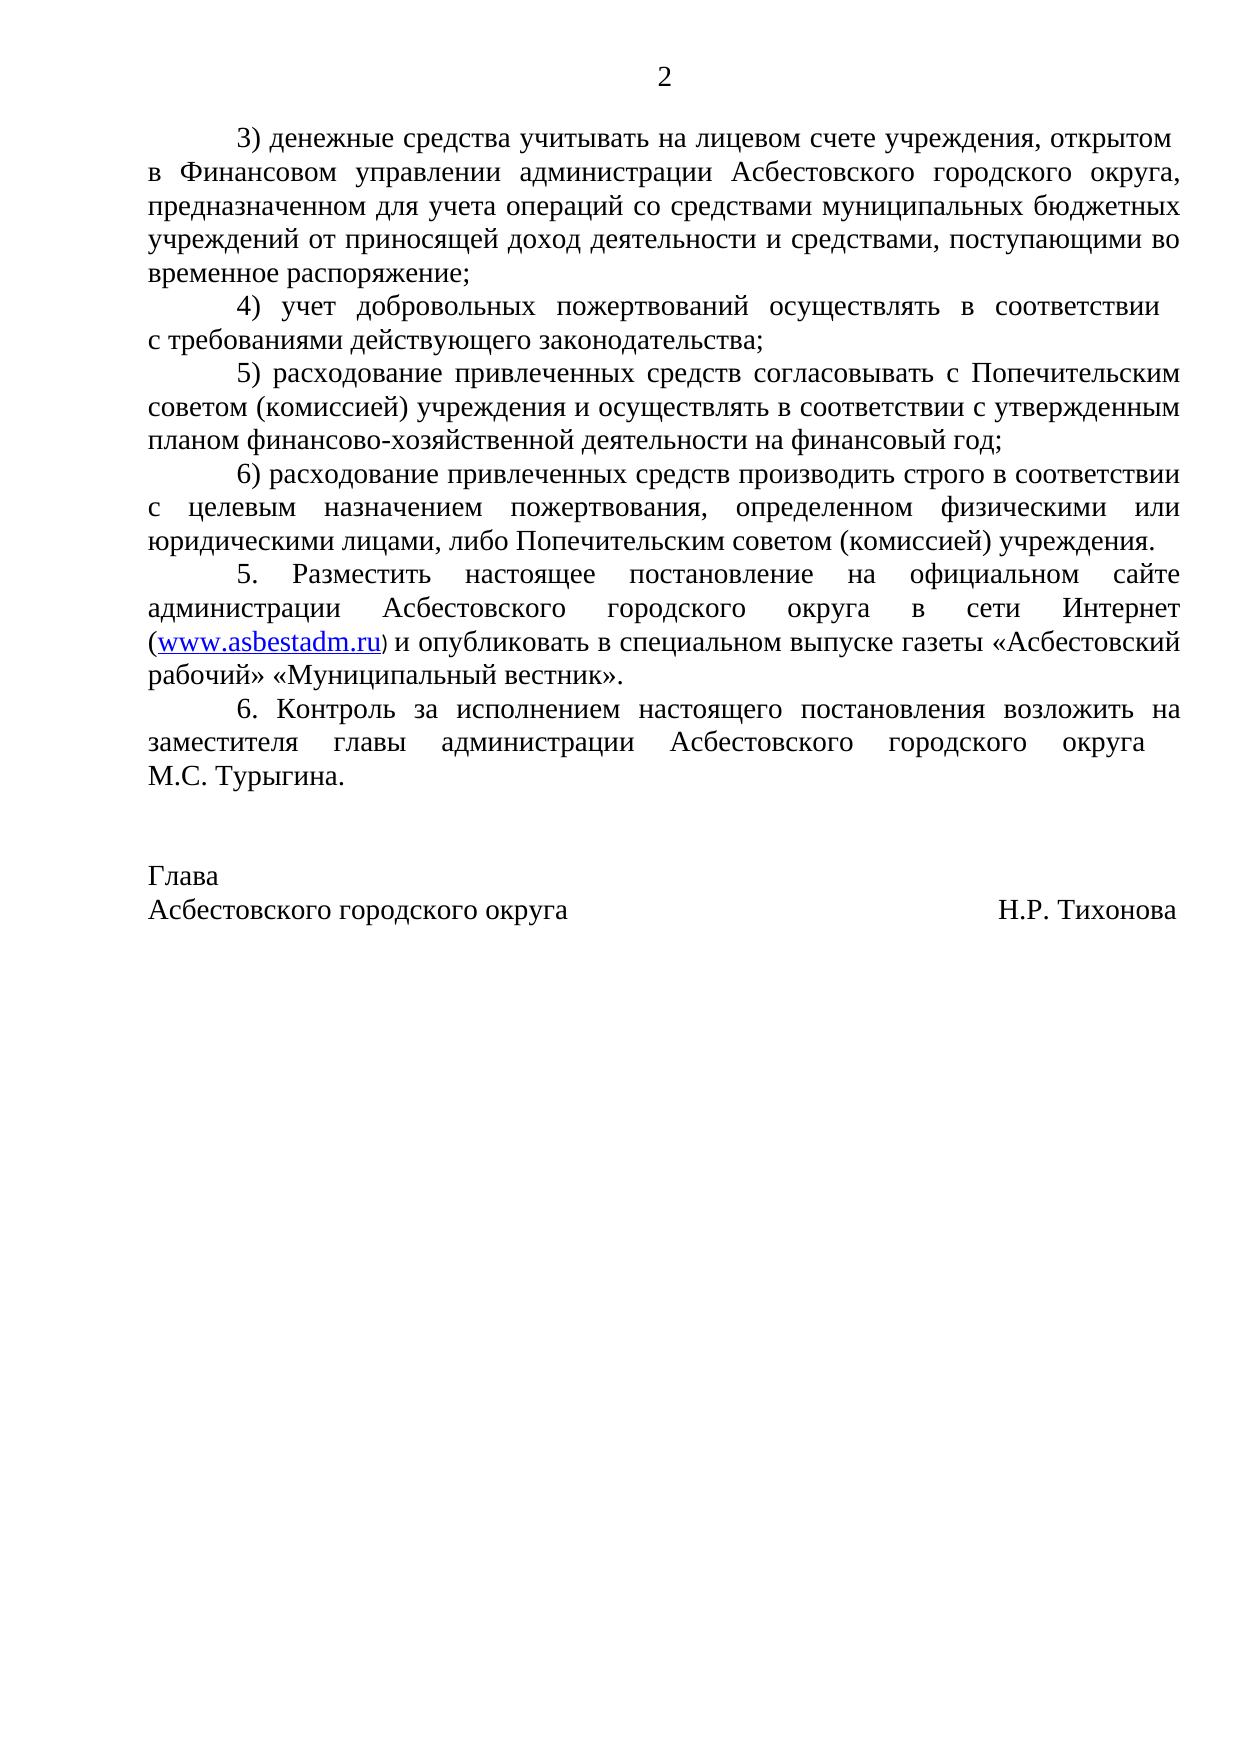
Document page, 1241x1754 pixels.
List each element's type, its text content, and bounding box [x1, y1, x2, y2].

text Глава [148, 858, 1181, 892]
text 6. Контроль за исполнением настоящего постановления возложить на заместителя главы администрации Асбестовского городского округа М.С. Турыгина. [148, 691, 1181, 791]
text 6) расходование привлеченных средств производить строго в соответствии с целевым назначением пожертвования, определенном физическими или юридическими лицами, либо Попечительским советом (комиссией) учреждения. [148, 456, 1181, 557]
text 5. Разместить настоящее постановление на официальном сайте администрации Асбестовского городского округа в сети Интернет (www.asbestadm.ru) и опубликовать в специальном выпуске газеты «Асбестовский рабочий» «Муниципальный вестник». [148, 557, 1181, 691]
text 5) расходование привлеченных средств согласовывать с Попечительским советом (комиссией) учреждения и осуществлять в соответствии с утвержденным планом финансово-хозяйственной деятельности на финансовый год; [148, 355, 1181, 456]
text 3) денежные средства учитывать на лицевом счете учреждения, открытом в Финансовом управлении администрации Асбестовского городского округа, предназначенном для учета операций со средствами муниципальных бюджетных учреждений от приносящей доход деятельности и средствами, поступающими во временное распоряжение; [148, 121, 1181, 288]
text 4) учет добровольных пожертвований осуществлять в соответствии с требованиями действующего законодательства; [148, 288, 1181, 355]
text Асбестовского городского округа Н.Р. Тихонова [148, 892, 1181, 926]
